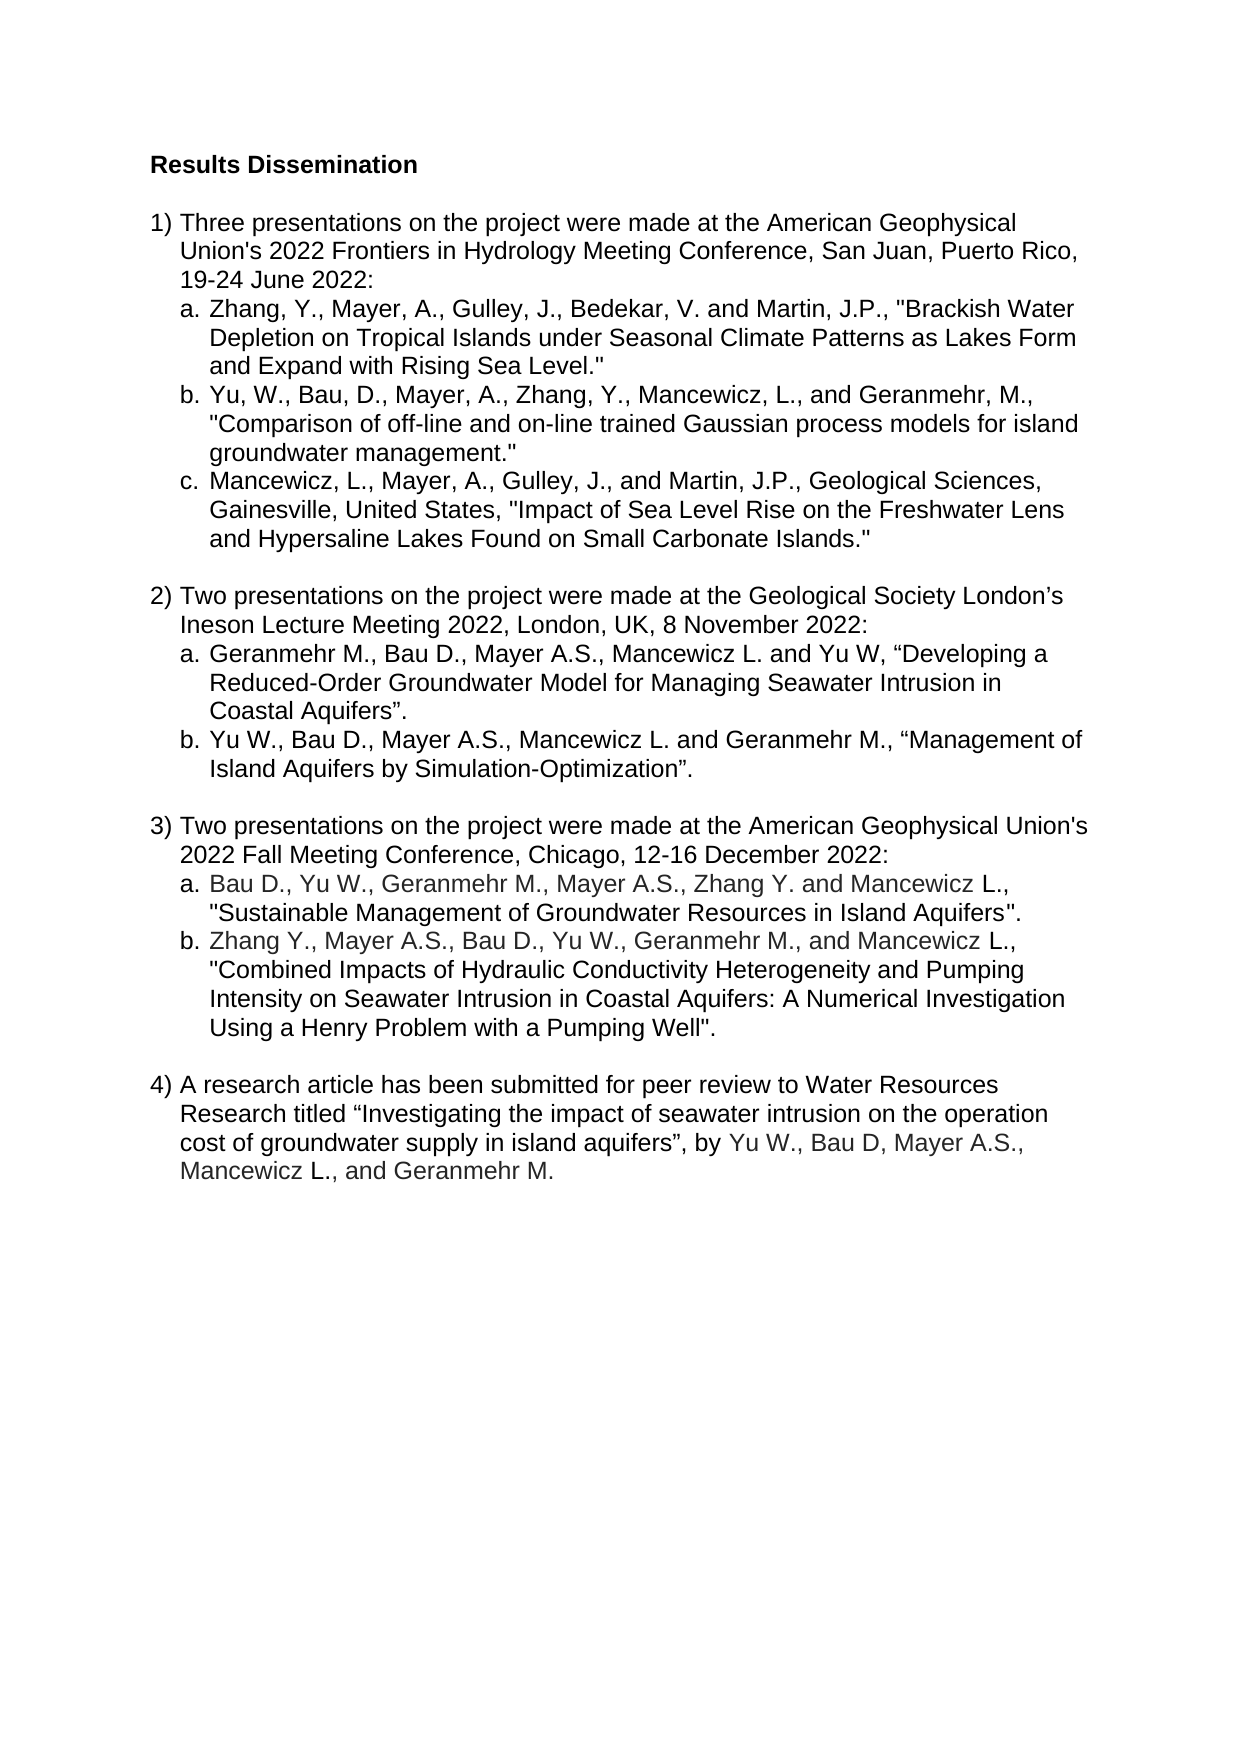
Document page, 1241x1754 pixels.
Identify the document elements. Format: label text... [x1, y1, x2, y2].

text Results Dissemination [150, 150, 1090, 179]
list A research article has been submitted for peer review to Water Resources Research titled “Investigating the impact of seawater intrusion on the operation cost of groundwater supply in island aquifers”, by Yu W., Bau D, Mayer A.S., Mancewicz L., and Geranmehr M. [150, 1070, 1090, 1185]
list Two presentations on the project were made at the Geological Society London’s Ineson Lecture Meeting 2022, London, UK, 8 November 2022: [150, 581, 1090, 639]
list Geranmehr M., Bau D., Mayer A.S., Mancewicz L. and Yu W, “Developing a Reduced-Order Groundwater Model for Managing Seawater Intrusion in Coastal Aquifers”. [179, 639, 1090, 725]
list Two presentations on the project were made at the American Geophysical Union's 2022 Fall Meeting Conference, Chicago, 12-16 December 2022: [150, 811, 1090, 869]
list Yu W., Bau D., Mayer A.S., Mancewicz L. and Geranmehr M., “Management of Island Aquifers by Simulation-Optimization”. [179, 725, 1090, 782]
list Yu, W., Bau, D., Mayer, A., Zhang, Y., Mancewicz, L., and Geranmehr, M., "Comparison of off-line and on-line trained Gaussian process models for island groundwater management." [179, 380, 1090, 466]
list Mancewicz, L., Mayer, A., Gulley, J., and Martin, J.P., Geological Sciences, Gainesville, United States, "Impact of Sea Level Rise on the Freshwater Lens and Hypersaline Lakes Found on Small Carbonate Islands." [179, 466, 1090, 552]
list Zhang, Y., Mayer, A., Gulley, J., Bedekar, V. and Martin, J.P., "Brackish Water Depletion on Tropical Islands under Seasonal Climate Patterns as Lakes Form and Expand with Rising Sea Level." [179, 294, 1090, 380]
list Bau D., Yu W., Geranmehr M., Mayer A.S., Zhang Y. and Mancewicz L., "Sustainable Management of Groundwater Resources in Island Aquifers". [179, 869, 1090, 926]
list Three presentations on the project were made at the American Geophysical Union's 2022 Frontiers in Hydrology Meeting Conference, San Juan, Puerto Rico, 19-24 June 2022: [150, 207, 1090, 294]
list Zhang Y., Mayer A.S., Bau D., Yu W., Geranmehr M., and Mancewicz L., "Combined Impacts of Hydraulic Conductivity Heterogeneity and Pumping Intensity on Seawater Intrusion in Coastal Aquifers: A Numerical Investigation Using a Henry Problem with a Pumping Well". [179, 926, 1090, 1041]
